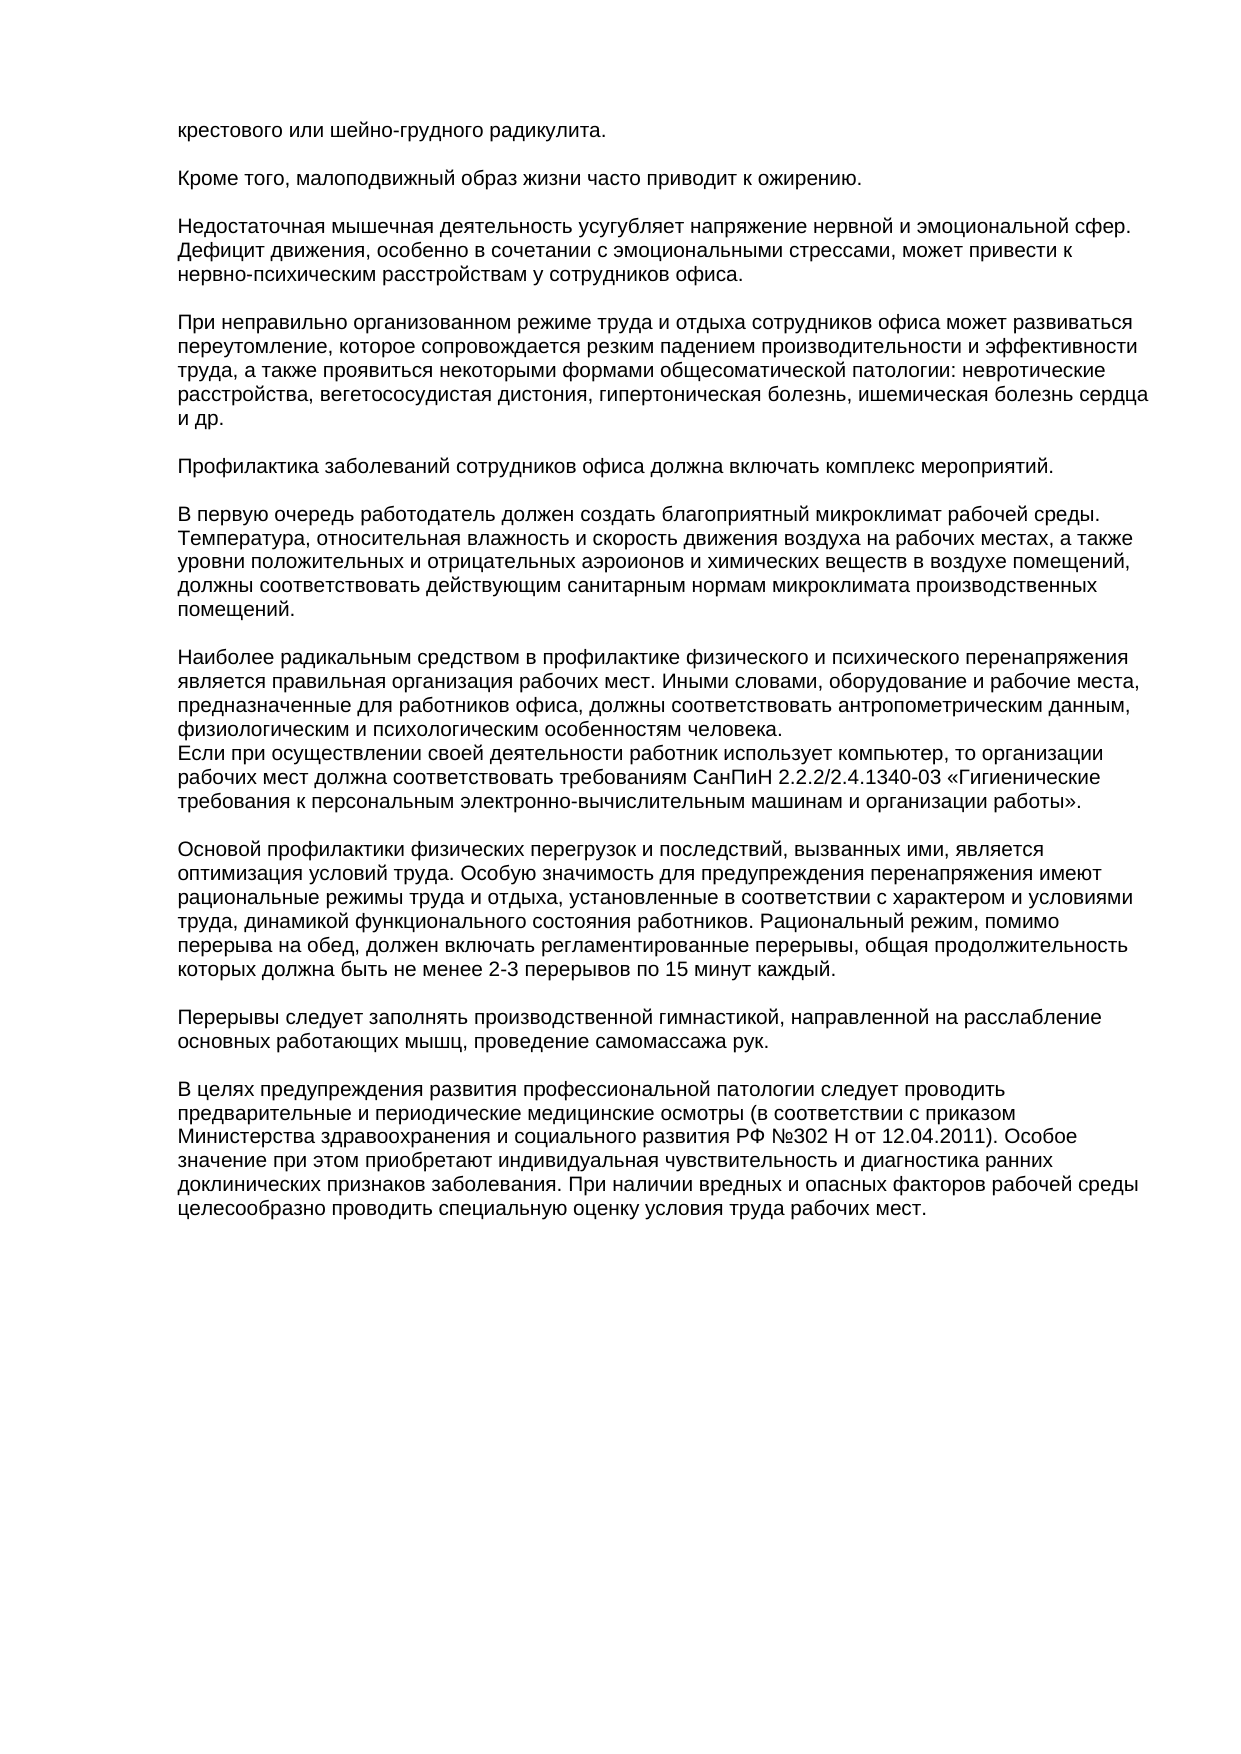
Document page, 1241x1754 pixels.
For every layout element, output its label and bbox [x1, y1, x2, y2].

text [177, 118, 1152, 1220]
